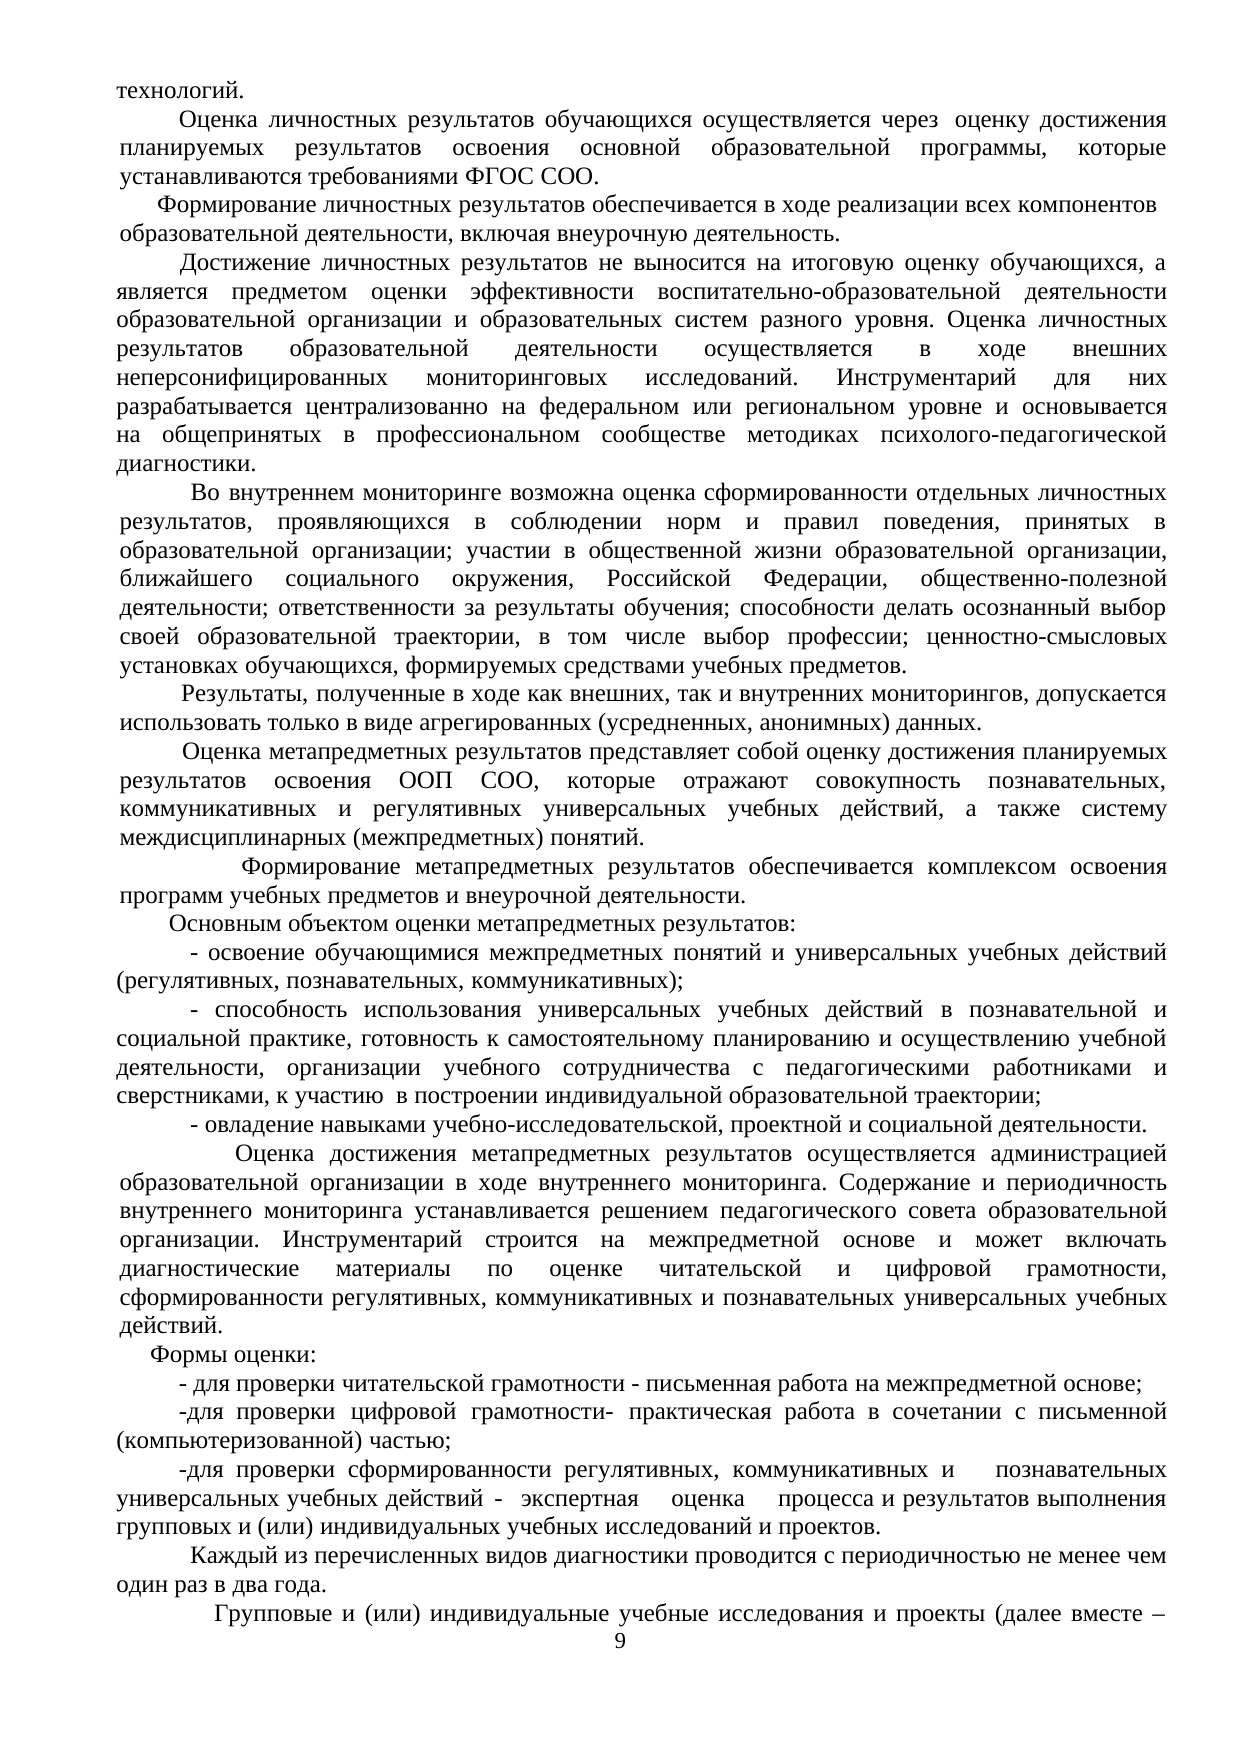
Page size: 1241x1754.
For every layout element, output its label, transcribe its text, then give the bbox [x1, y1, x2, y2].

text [116, 75, 1167, 104]
text Оценка метапредметных результатов представляет собой оценку достижения планируемых результатов освоения ООП СОО, которые отражают совокупность познавательных, коммуникативных и регулятивных универсальных учебных действий, а также систему междисциплинарных (межпредметных) понятий. [119, 736, 1167, 851]
text -для проверки сформированности регулятивных, коммуникативных и познавательных универсальных учебных действий - экспертная оценка процесса и результатов выполнения групповых и (или) индивидуальных учебных исследований и проектов. [116, 1454, 1167, 1540]
text Каждый из перечисленных видов диагностики проводится с периодичностью не менее чем один раз в два года. [116, 1540, 1167, 1598]
text Формы оценки: [75, 1339, 1165, 1368]
text Основным объектом оценки метапредметных результатов: [75, 908, 1167, 937]
text - для проверки читательской грамотности - письменная работа на межпредметной основе; [116, 1368, 1167, 1396]
text Во внутреннем мониторинге возможна оценка сформированности отдельных личностных результатов, проявляющихся в соблюдении норм и правил поведения, принятых в образовательной организации; участии в общественной жизни образовательной организации, ближайшего социального окружения, Российской Федерации, общественно-полезной деятельности; ответственности за результаты обучения; способности делать осознанный выбор своей образовательной траектории, в том числе выбор профессии; ценностно-смысловых установках обучающихся, формируемых средствами учебных предметов. [119, 477, 1167, 678]
text Достижение личностных результатов не выносится на итоговую оценку обучающихся, а является предметом оценки эффективности воспитательно-образовательной деятельности образовательной организации и образовательных систем разного уровня. Оценка личностных результатов образовательной деятельности осуществляется в ходе внешних неперсонифицированных мониторинговых исследований. Инструментарий для них разрабатывается централизованно на федеральном или региональном уровне и основывается на общепринятых в профессиональном сообществе методиках психолого-педагогической диагностики. [116, 247, 1167, 477]
text - освоение обучающимися межпредметных понятий и универсальных учебных действий (регулятивных, познавательных, коммуникативных); [116, 937, 1167, 994]
text Оценка достижения метапредметных результатов осуществляется администрацией образовательной организации в ходе внутреннего мониторинга. Содержание и периодичность внутреннего мониторинга устанавливается решением педагогического совета образовательной организации. Инструментарий строится на межпредметной основе и может включать диагностические материалы по оценке читательской и цифровой грамотности, сформированности регулятивных, коммуникативных и познавательных универсальных учебных действий. [119, 1138, 1167, 1339]
text Формирование личностных результатов обеспечивается в ходе реализации всех компонентов образовательной деятельности, включая внеурочную деятельность. [119, 190, 1167, 247]
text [119, 1598, 1167, 1626]
text -для проверки цифровой грамотности- практическая работа в сочетании с письменной (компьютеризованной) частью; [116, 1396, 1167, 1454]
text - способность использования универсальных учебных действий в познавательной и социальной практике, готовность к самостоятельному планированию и осуществлению учебной деятельности, организации учебного сотрудничества с педагогическими работниками и сверстниками, к участию в построении индивидуальной образовательной траектории; [116, 994, 1167, 1109]
text Результаты, полученные в ходе как внешних, так и внутренних мониторингов, допускается использовать только в виде агрегированных (усредненных, анонимных) данных. [119, 678, 1167, 736]
text Оценка личностных результатов обучающихся осуществляется через оценку достижения планируемых результатов освоения основной образовательной программы, которые устанавливаются требованиями ФГОС СОО. [119, 104, 1167, 190]
text - овладение навыками учебно-исследовательской, проектной и социальной деятельности. [190, 1109, 1167, 1138]
text Формирование метапредметных результатов обеспечивается комплексом освоения программ учебных предметов и внеурочной деятельности. [119, 851, 1167, 908]
